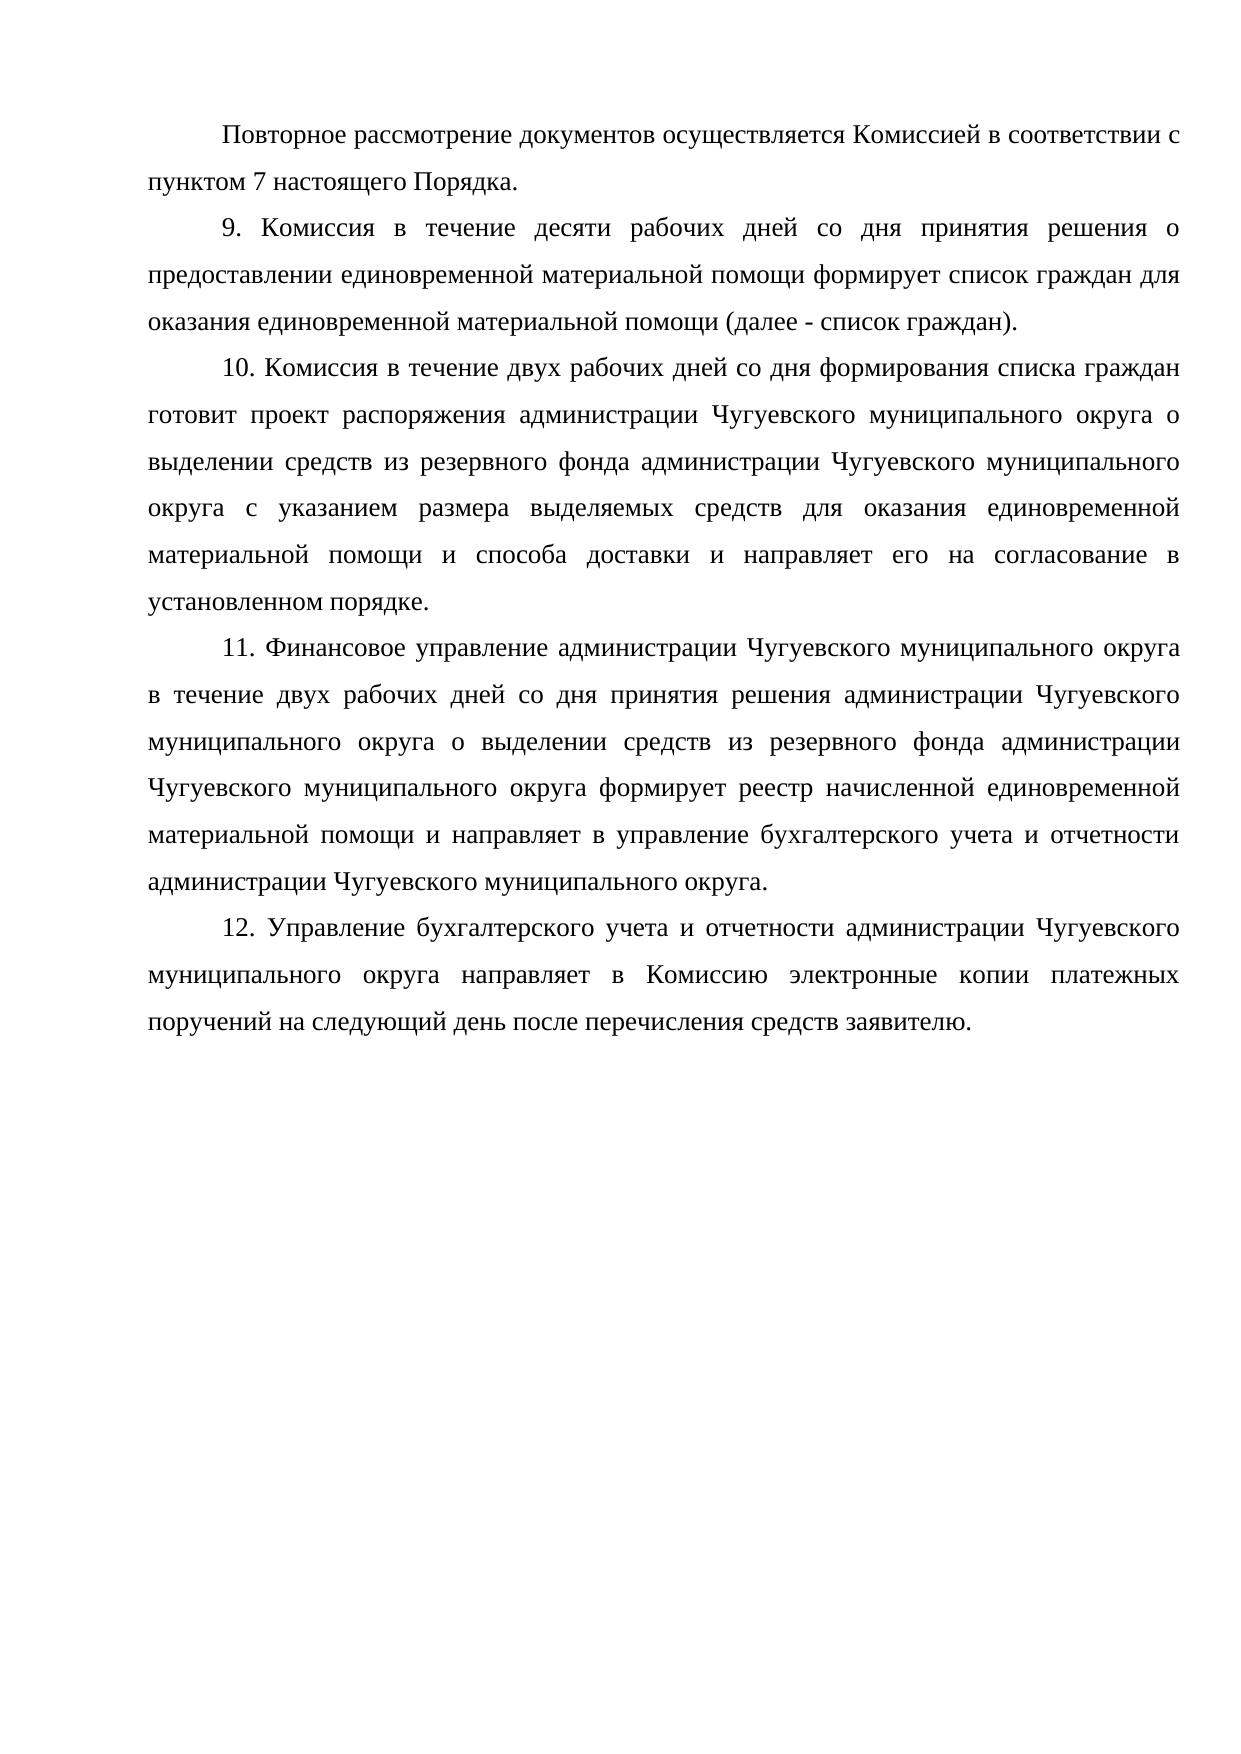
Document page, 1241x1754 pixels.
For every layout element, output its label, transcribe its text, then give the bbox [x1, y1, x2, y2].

title 12. Управление бухгалтерского учета и отчетности администрации Чугуевского муниципального округа направляет в Комиссию электронные копии платежных поручений на следующий день после перечисления средств заявителю. [148, 912, 1181, 1036]
text Повторное рассмотрение документов осуществляется Комиссией в соответствии с пунктом 7 настоящего Порядка. [148, 118, 1181, 196]
text 10. Комиссия в течение двух рабочих дней со дня формирования списка граждан готовит проект распоряжения администрации Чугуевского муниципального округа о выделении средств из резервного фонда администрации Чугуевского муниципального округа с указанием размера выделяемых средств для оказания единовременной материальной помощи и способа доставки и направляет его на согласование в установленном порядке. [148, 352, 1181, 616]
text 9. Комиссия в течение десяти рабочих дней со дня принятия решения о предоставлении единовременной материальной помощи формирует список граждан для оказания единовременной материальной помощи (далее - список граждан). [148, 212, 1181, 336]
text 11. Финансовое управление администрации Чугуевского муниципального округа в течение двух рабочих дней со дня принятия решения администрации Чугуевского муниципального округа о выделении средств из резервного фонда администрации Чугуевского муниципального округа формирует реестр начисленной единовременной материальной помощи и направляет в управление бухгалтерского учета и отчетности администрации Чугуевского муниципального округа. [148, 632, 1181, 896]
